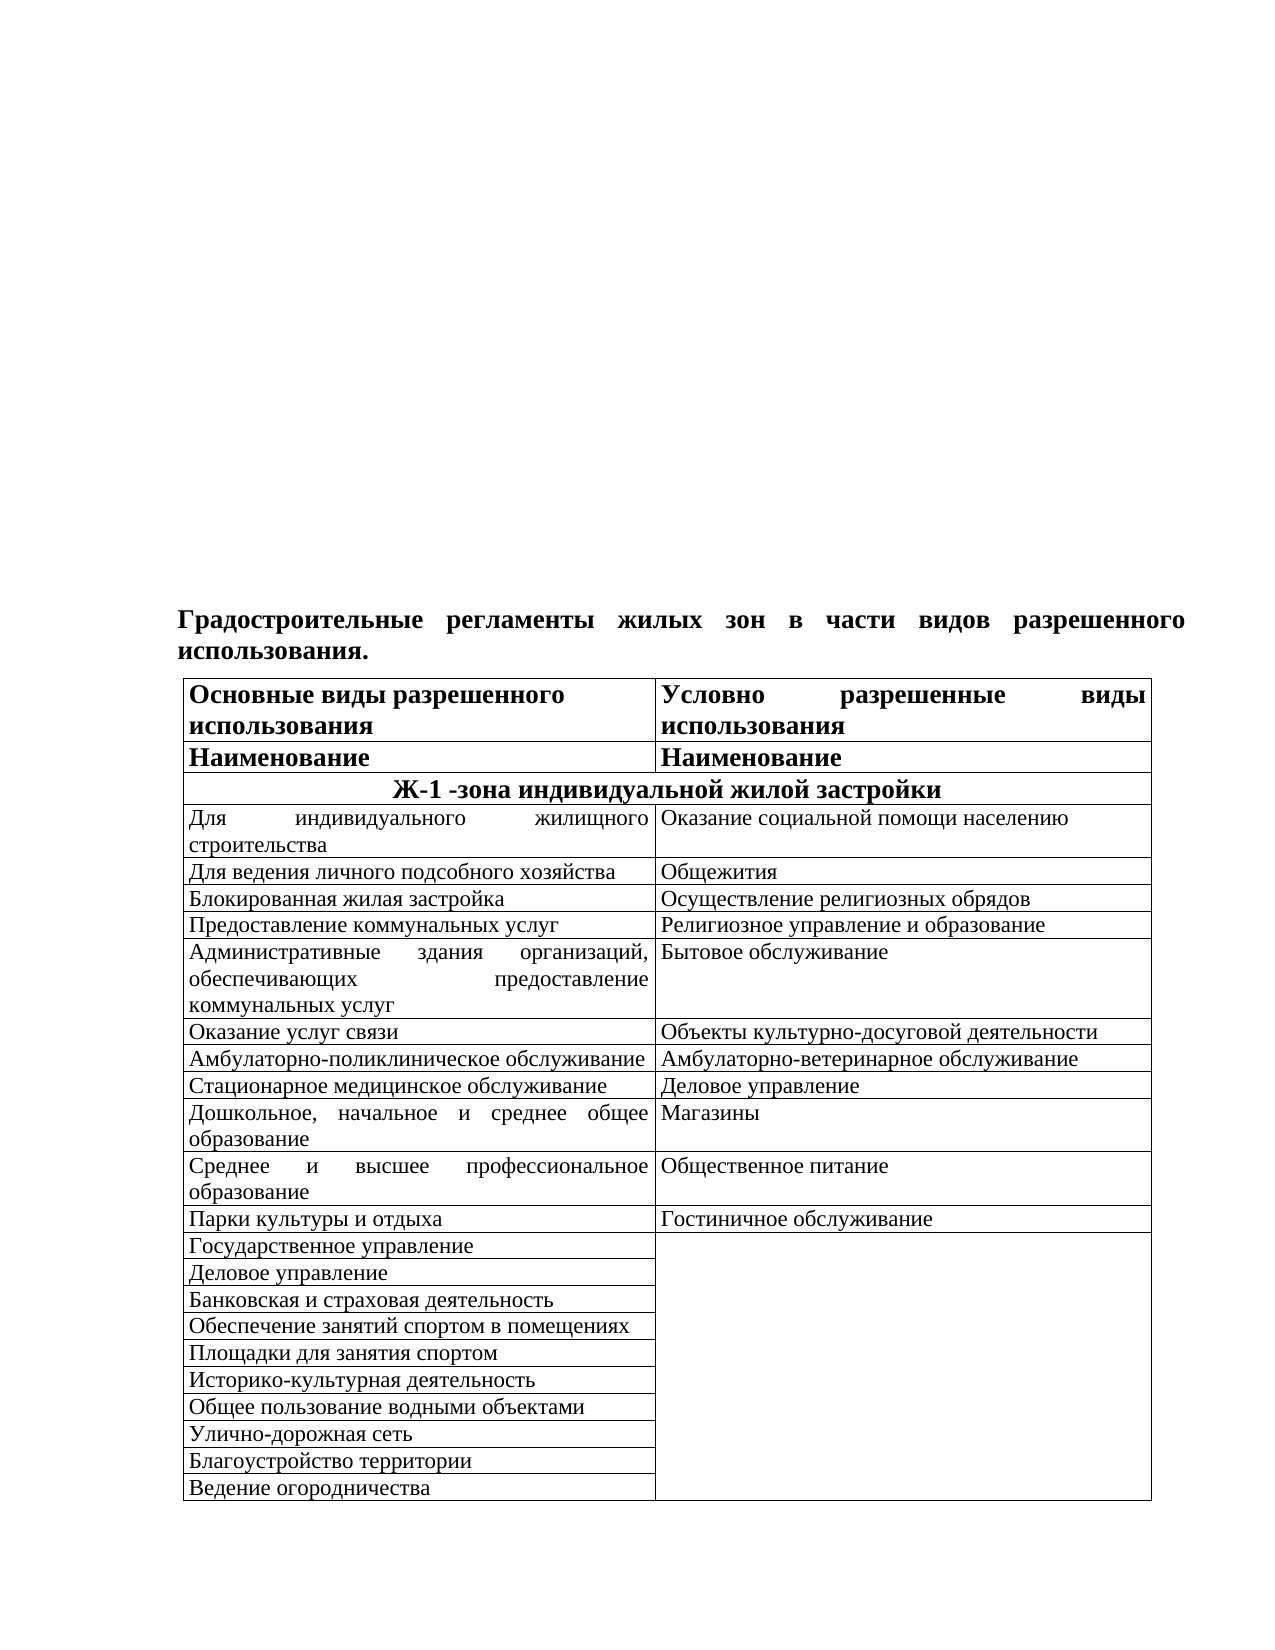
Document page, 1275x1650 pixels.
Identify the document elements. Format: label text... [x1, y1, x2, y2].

table_cell Ведение огородничества [184, 1474, 655, 1500]
table_cell Историко-культурная деятельность [184, 1367, 655, 1393]
table_cell Общественное питание [656, 1152, 1151, 1204]
table_cell Оказание услуг связи [184, 1019, 655, 1044]
table_cell Обеспечение занятий спортом в помещениях [184, 1313, 655, 1339]
table_cell Блокированная жилая застройка [184, 885, 655, 911]
table_cell Общее пользование водными объектами [184, 1394, 655, 1419]
table_cell Бытовое обслуживание [656, 939, 1151, 1017]
table_cell Общежития [656, 858, 1151, 884]
table_cell Дошкольное, начальное и среднее общее образование [184, 1099, 655, 1151]
table_cell Гостиничное обслуживание [656, 1206, 1151, 1231]
table_cell Стационарное медицинское обслуживание [184, 1072, 655, 1098]
table_header Условно разрешенные виды использования [656, 679, 1151, 741]
table_cell Банковская и страховая деятельность [184, 1286, 655, 1312]
table_cell Деловое управление [656, 1072, 1151, 1098]
table_cell Осуществление религиозных обрядов [656, 885, 1151, 911]
table_cell Площадки для занятия спортом [184, 1340, 655, 1366]
table_cell Магазины [656, 1099, 1151, 1151]
table_cell Религиозное управление и образование [656, 912, 1151, 938]
table_cell Наименование [656, 742, 1151, 772]
text Градостроительные регламенты жилых зон в части видов разрешенного использования. [177, 603, 1186, 665]
table_cell Государственное управление [184, 1233, 655, 1258]
table_cell Амбулаторно-поликлиническое обслуживание [184, 1045, 655, 1071]
table_cell [656, 1233, 1151, 1500]
table_cell Предоставление коммунальных услуг [184, 912, 655, 938]
table_cell Для ведения личного подсобного хозяйства [184, 858, 655, 884]
table_cell Ж-1 -зона индивидуальной жилой застройки [184, 773, 1151, 804]
table_header Основные виды разрешенного использования [184, 679, 655, 741]
table_cell Деловое управление [184, 1259, 655, 1285]
table_cell Административные здания организаций, обеспечивающих предоставление коммунальных услуг [184, 939, 655, 1017]
table_cell Амбулаторно-ветеринарное обслуживание [656, 1045, 1151, 1071]
table_cell Парки культуры и отдыха [184, 1206, 655, 1231]
table_cell Благоустройство территории [184, 1448, 655, 1473]
table_cell Оказание социальной помощи населению [656, 805, 1151, 857]
table_cell Улично-дорожная сеть [184, 1421, 655, 1446]
table_cell Наименование [184, 742, 655, 772]
table_cell Среднее и высшее профессиональное образование [184, 1152, 655, 1204]
table_cell Объекты культурно-досуговой деятельности [656, 1019, 1151, 1044]
table_cell Для индивидуального жилищного строительства [184, 805, 655, 857]
